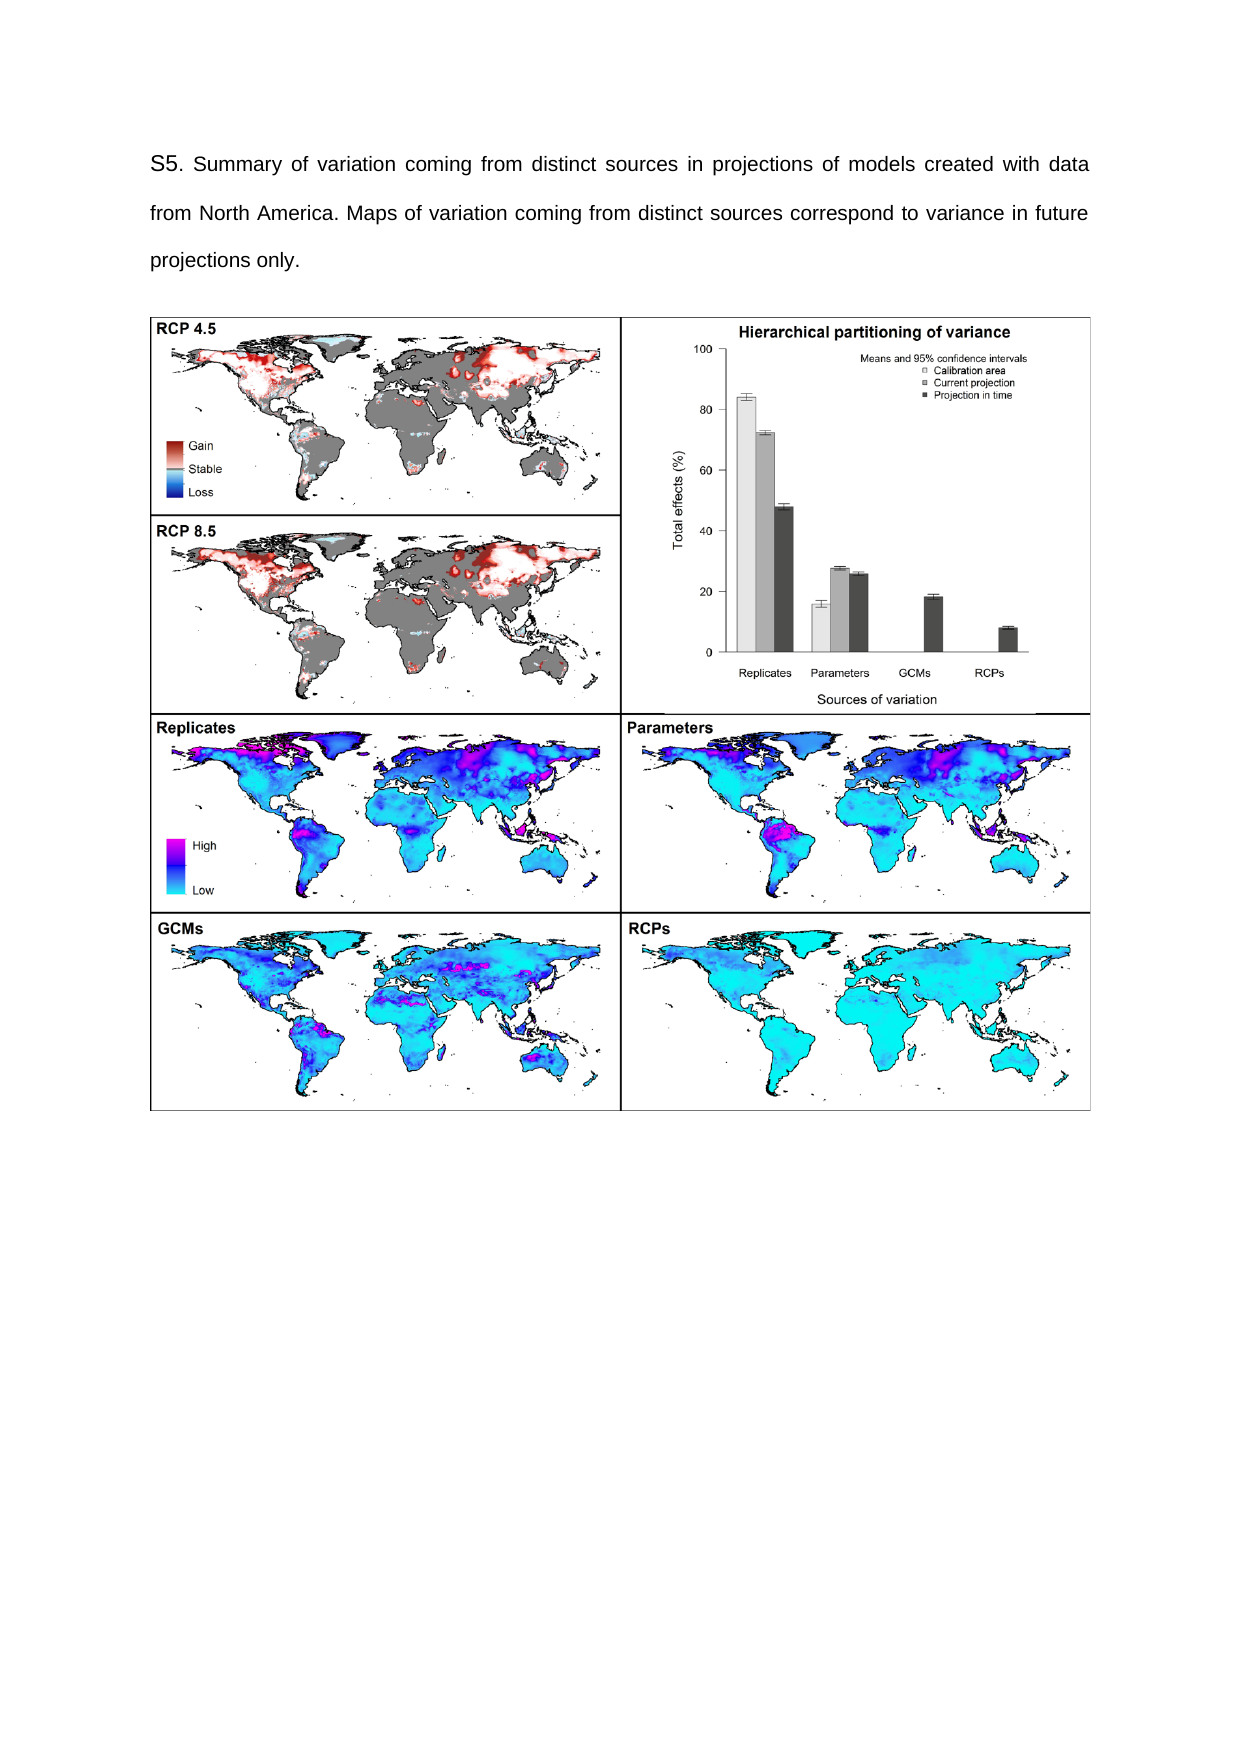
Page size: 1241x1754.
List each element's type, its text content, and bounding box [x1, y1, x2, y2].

text S5. Summary of variation coming from distinct sources in projections of models created with data from North America. Maps of variation coming from distinct sources correspond to variance in future projections only. [150, 150, 1090, 272]
picture [150, 317, 1091, 1111]
